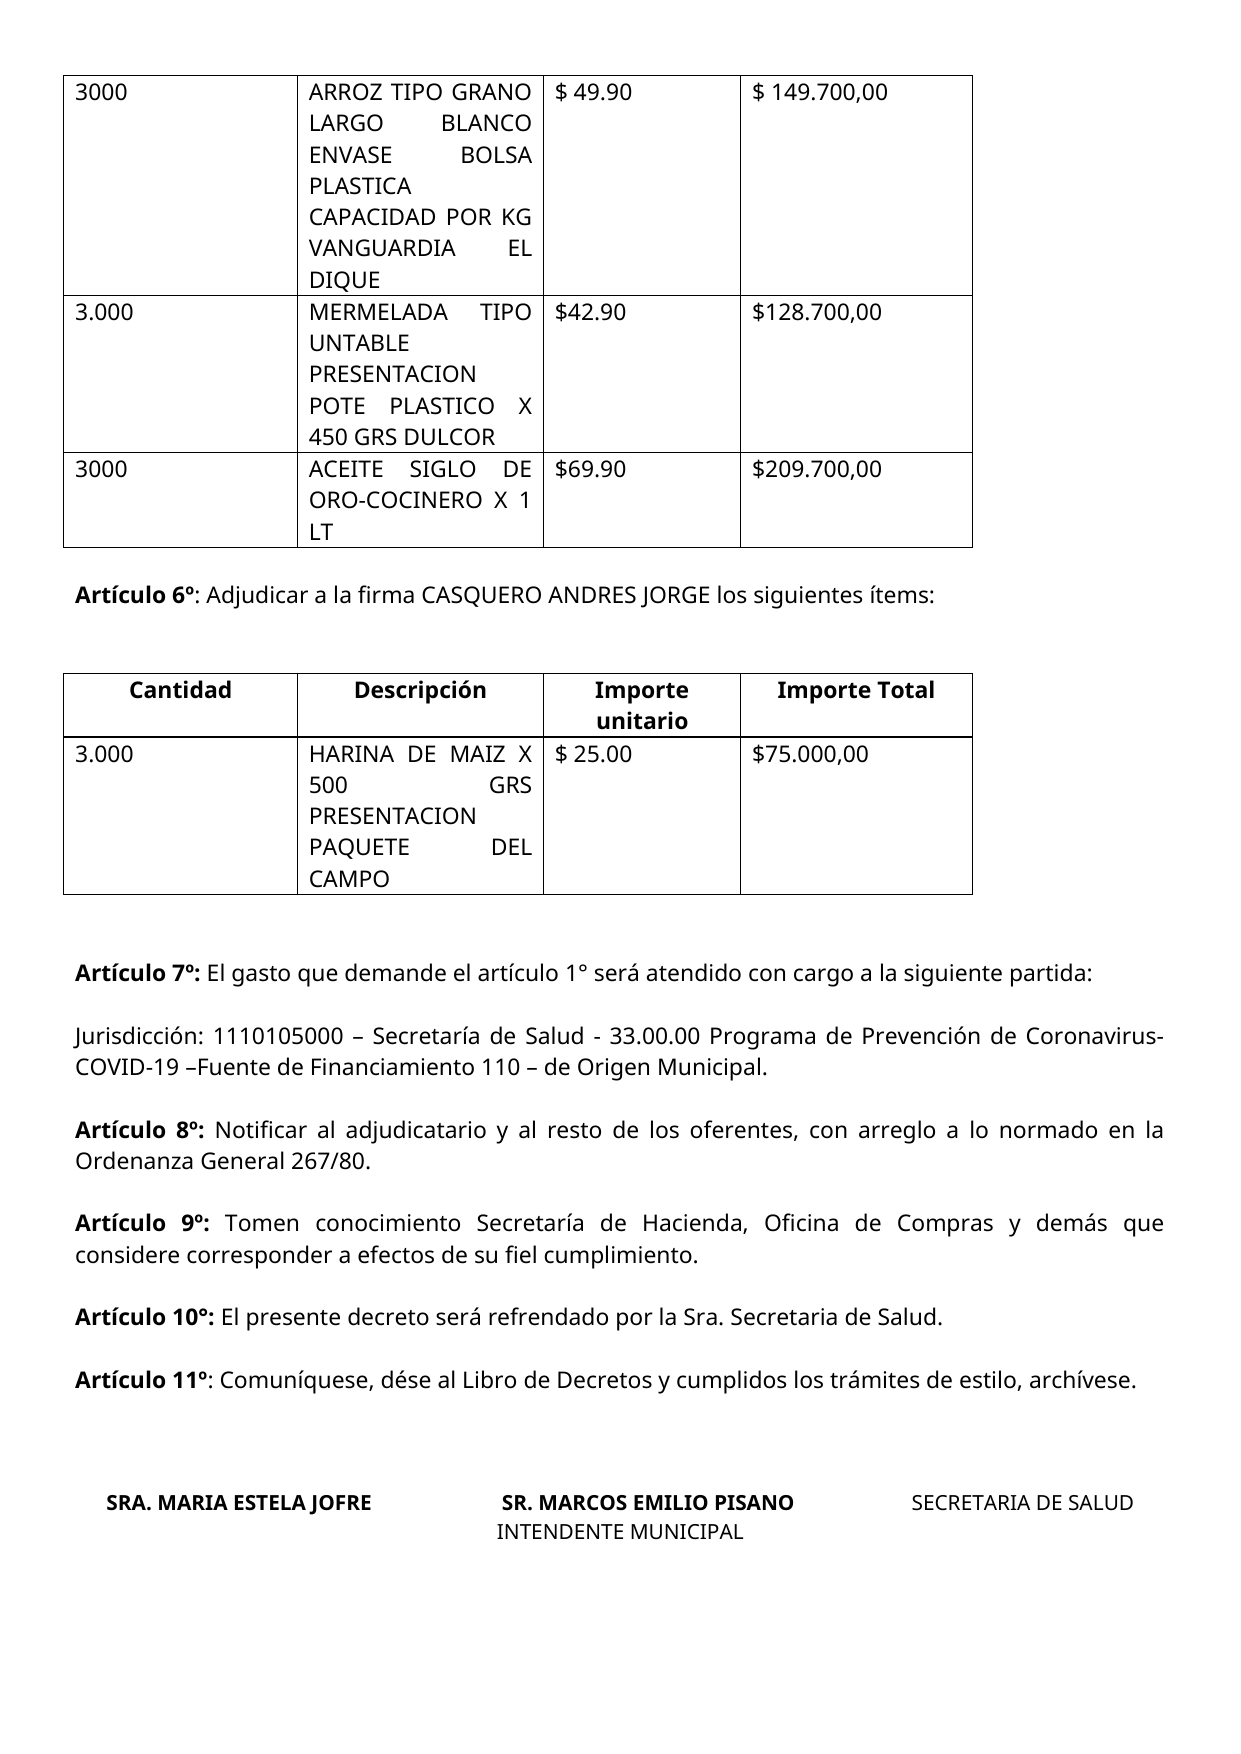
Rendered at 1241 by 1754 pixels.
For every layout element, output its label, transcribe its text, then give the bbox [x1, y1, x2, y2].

table_cell $69.90 [544, 453, 740, 547]
table_cell $128.700,00 [741, 296, 972, 452]
table_cell 3.000 [64, 738, 297, 894]
table_header Importe unitario [544, 674, 740, 736]
table_header Cantidad [64, 674, 297, 736]
text Artículo 8º: Notificar al adjudicatario y al resto de los oferentes, con arreglo a lo normado en la Ordenanza General 267/80. [75, 1113, 1165, 1176]
text SRA. MARIA ESTELA JOFRE SR. MARCOS EMILIO PISANO SecretariA de SALUD INTENDENTE MUNICIPAL [75, 1488, 1165, 1545]
table_header Descripción [298, 674, 543, 736]
table_header Importe Total [741, 674, 972, 736]
table_cell $75.000,00 [741, 738, 972, 894]
table_cell $209.700,00 [741, 453, 972, 547]
table_cell 3000 [64, 76, 297, 295]
text Artículo 11º: Comuníquese, dése al Libro de Decretos y cumplidos los trámites de estilo, archívese. [75, 1363, 1165, 1395]
table_cell 3.000 [64, 296, 297, 452]
table_cell $ 49.90 [544, 76, 740, 295]
table_cell $ 25.00 [544, 738, 740, 894]
table_cell ARROZ TIPO GRANO LARGO BLANCO ENVASE BOLSA PLASTICA CAPACIDAD POR KG VANGUARDIA EL DIQUE [298, 76, 543, 295]
text Jurisdicción: 1110105000 – Secretaría de Salud - 33.00.00 Programa de Prevención de Coronavirus- COVID-19 –Fuente de Financiamiento 110 – de Origen Municipal. [75, 1020, 1165, 1082]
text Artículo 6º: Adjudicar a la firma CASQUERO ANDRES JORGE los siguientes ítems: [75, 579, 1165, 610]
table_cell 3000 [64, 453, 297, 547]
table_cell HARINA DE MAIZ X 500 GRS PRESENTACION PAQUETE DEL CAMPO [298, 738, 543, 894]
table_cell ACEITE SIGLO DE ORO-COCINERO X 1 LT [298, 453, 543, 547]
table_cell $42.90 [544, 296, 740, 452]
text Artículo 9º: Tomen conocimiento Secretaría de Hacienda, Oficina de Compras y demás que considere corresponder a efectos de su fiel cumplimiento. [75, 1207, 1165, 1270]
text Artículo 10°: El presente decreto será refrendado por la Sra. Secretaria de Salud. [75, 1301, 1165, 1332]
text Artículo 7º: El gasto que demande el artículo 1° será atendido con cargo a la siguiente partida: [75, 957, 1165, 988]
table_cell MERMELADA TIPO UNTABLE PRESENTACION POTE PLASTICO X 450 GRS DULCOR [298, 296, 543, 452]
table_cell $ 149.700,00 [741, 76, 972, 295]
